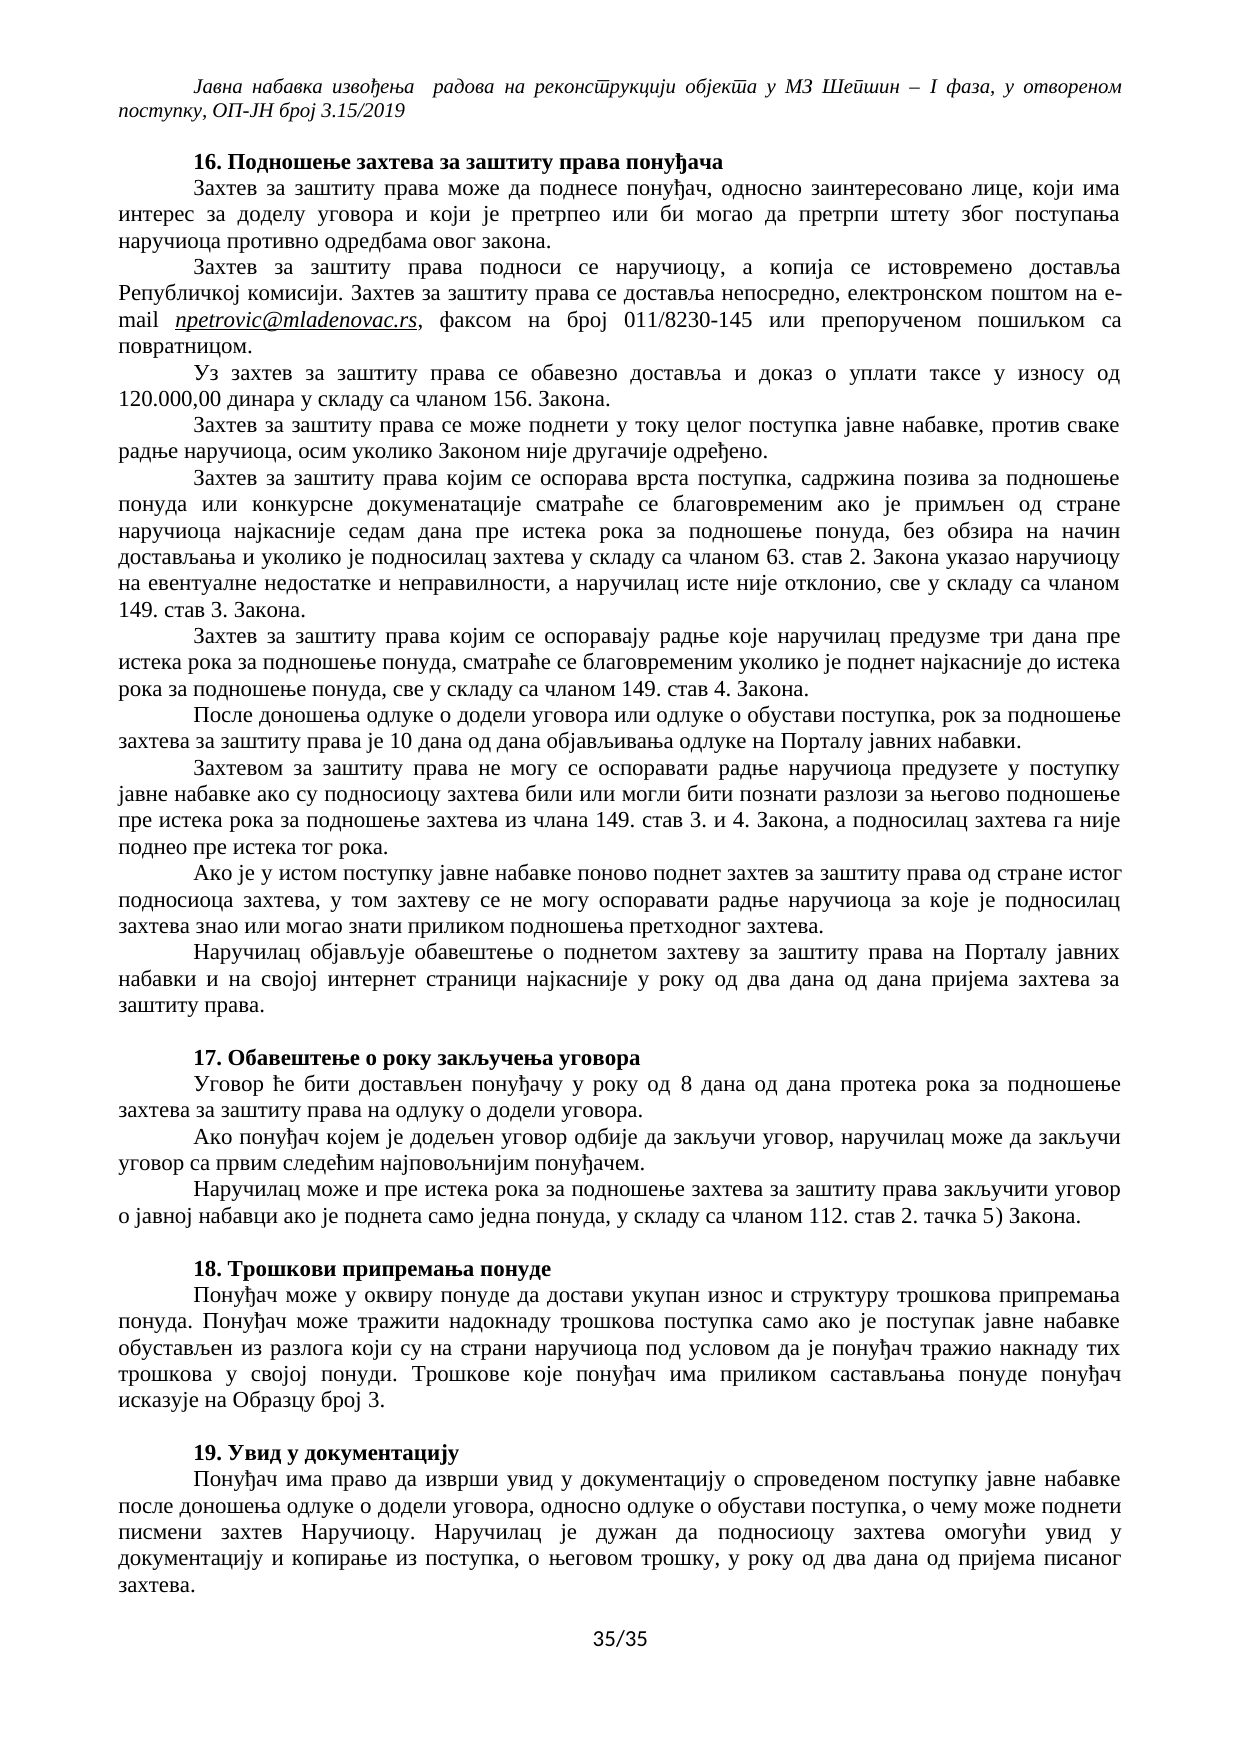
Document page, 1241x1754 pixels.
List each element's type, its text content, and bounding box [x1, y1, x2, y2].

text Понуђач има право да изврши увид у документацију о спроведеном поступку јавне набавке после доношења одлуке о додели уговора, односно одлуке о обустави поступка, о чему може поднети писмени захтев Наручиоцу. Наручилац је дужан да подносиоцу захтева омогући увид у документацију и копирање из поступка, о његовом трошку, у року од два дана од пријема писаног захтева. [118, 1465, 1122, 1597]
text Захтев за заштиту права може да поднесе понуђач, односно заинтересовано лице, који има интерес за доделу уговора и који је претрпео или би могао да претрпи штету због поступања наручиоца противно одредбама овог закона. [118, 174, 1122, 253]
text 17. Обавештење о року закључења уговора [118, 1044, 1122, 1070]
text После доношења одлуке о додели уговора или одлуке о обустави поступка, рок за подношење захтева за заштиту права је 10 дана од дана објављивања одлуке на Порталу јавних набавки. [118, 701, 1122, 754]
text Понуђач може у оквиру понуде да достави укупан износ и структуру трошкова припремања понуда. Понуђач може тражити надокнаду трошкова поступка само ако је поступак јавне набавке обустављен из разлога који су на страни наручиоца под условом да је понуђач тражио накнаду тих трошкова у својој понуди. Трошкове које понуђач има приликом састављања понуде понуђач исказује на Образцу број 3. [118, 1281, 1122, 1413]
text Наручилац објављује обавештење о поднетом захтеву за заштиту права на Порталу јавних набавки и на својој интернет страници најкасније у року од два дана од дана пријема захтева за заштиту права. [118, 938, 1122, 1017]
text 19. Увид у документацију [118, 1439, 1122, 1465]
text Захтев за заштиту права се може поднети у току целог поступка јавне набавке, против сваке радње наручиоца, осим уколико Законом није другачије одређено. [118, 411, 1122, 464]
text Захтев за заштиту права којим се оспоравају радње које наручилац предузме три дана пре истека рока за подношење понуда, сматраће се благовременим уколико је поднет најкасније до истека рока за подношење понуда, све у складу са чланом 149. став 4. Закона. [118, 622, 1122, 701]
text Ако је у истом поступку јавне набавке поново поднет захтев за заштиту права од стране истог подносиоца захтева, у том захтеву се не могу оспоравати радње наручиоца за које је подносилац захтева знао или могао знати приликом подношења претходног захтева. [118, 859, 1122, 938]
text Ако понуђач којем је додељен уговор одбије да закључи уговор, наручилац може да закључи уговор са првим следећим најповољнијим понуђачем. [118, 1123, 1122, 1176]
text Наручилац може и пре истека рока за подношење захтева за заштиту права закључити уговор о јавној набавци ако је поднета само једна понуда, у складу са чланом 112. став 2. тачка 5) Закона. [118, 1176, 1122, 1228]
text Уз захтев за заштиту права се обавезно доставља и доказ о уплати таксе у износу од 120.000,00 динара у складу са чланом 156. Закона. [118, 358, 1122, 411]
text Захтевом за заштиту права не могу се оспоравати радње наручиоца предузете у поступку јавне набавке ако су подносиоцу захтева били или могли бити познати разлози за његово подношење пре истека рока за подношење захтева из члана 149. став 3. и 4. Закона, а подносилац захтева га није поднео пре истека тог рока. [118, 754, 1122, 859]
text Уговор ће бити достављен понуђачу у року од 8 дана од дана протека рока за подношење захтева за заштиту права на одлуку о додели уговора. [118, 1070, 1122, 1123]
text Захтев за заштиту права којим се оспорава врста поступка, садржина позива за подношење понуда или конкурсне докуменатације сматраће се благовременим ако је примљен од стране наручиоца најкасније седам дана пре истека рока за подношење понуда, без обзира на начин достављања и уколико је подносилац захтева у складу са чланом 63. став 2. Закона указао наручиоцу на евентуалне недостатке и неправилности, а наручилац исте није отклонио, све у складу са чланом 149. став 3. Закона. [118, 464, 1122, 622]
text 16. Подношење захтева за заштиту права понуђача [118, 148, 1122, 174]
text 18. Трошкови припремања понуде [118, 1254, 1122, 1281]
text Захтев за заштиту права подноси се наручиоцу, а копија се истовремено доставља Републичкој комисији. Захтев за заштиту права се доставља непосредно, електронском поштом на e-mail npetrovic@mladenovac.rs, факсом на број 011/8230-145 или препорученом пошиљком са повратницом. [118, 253, 1122, 358]
